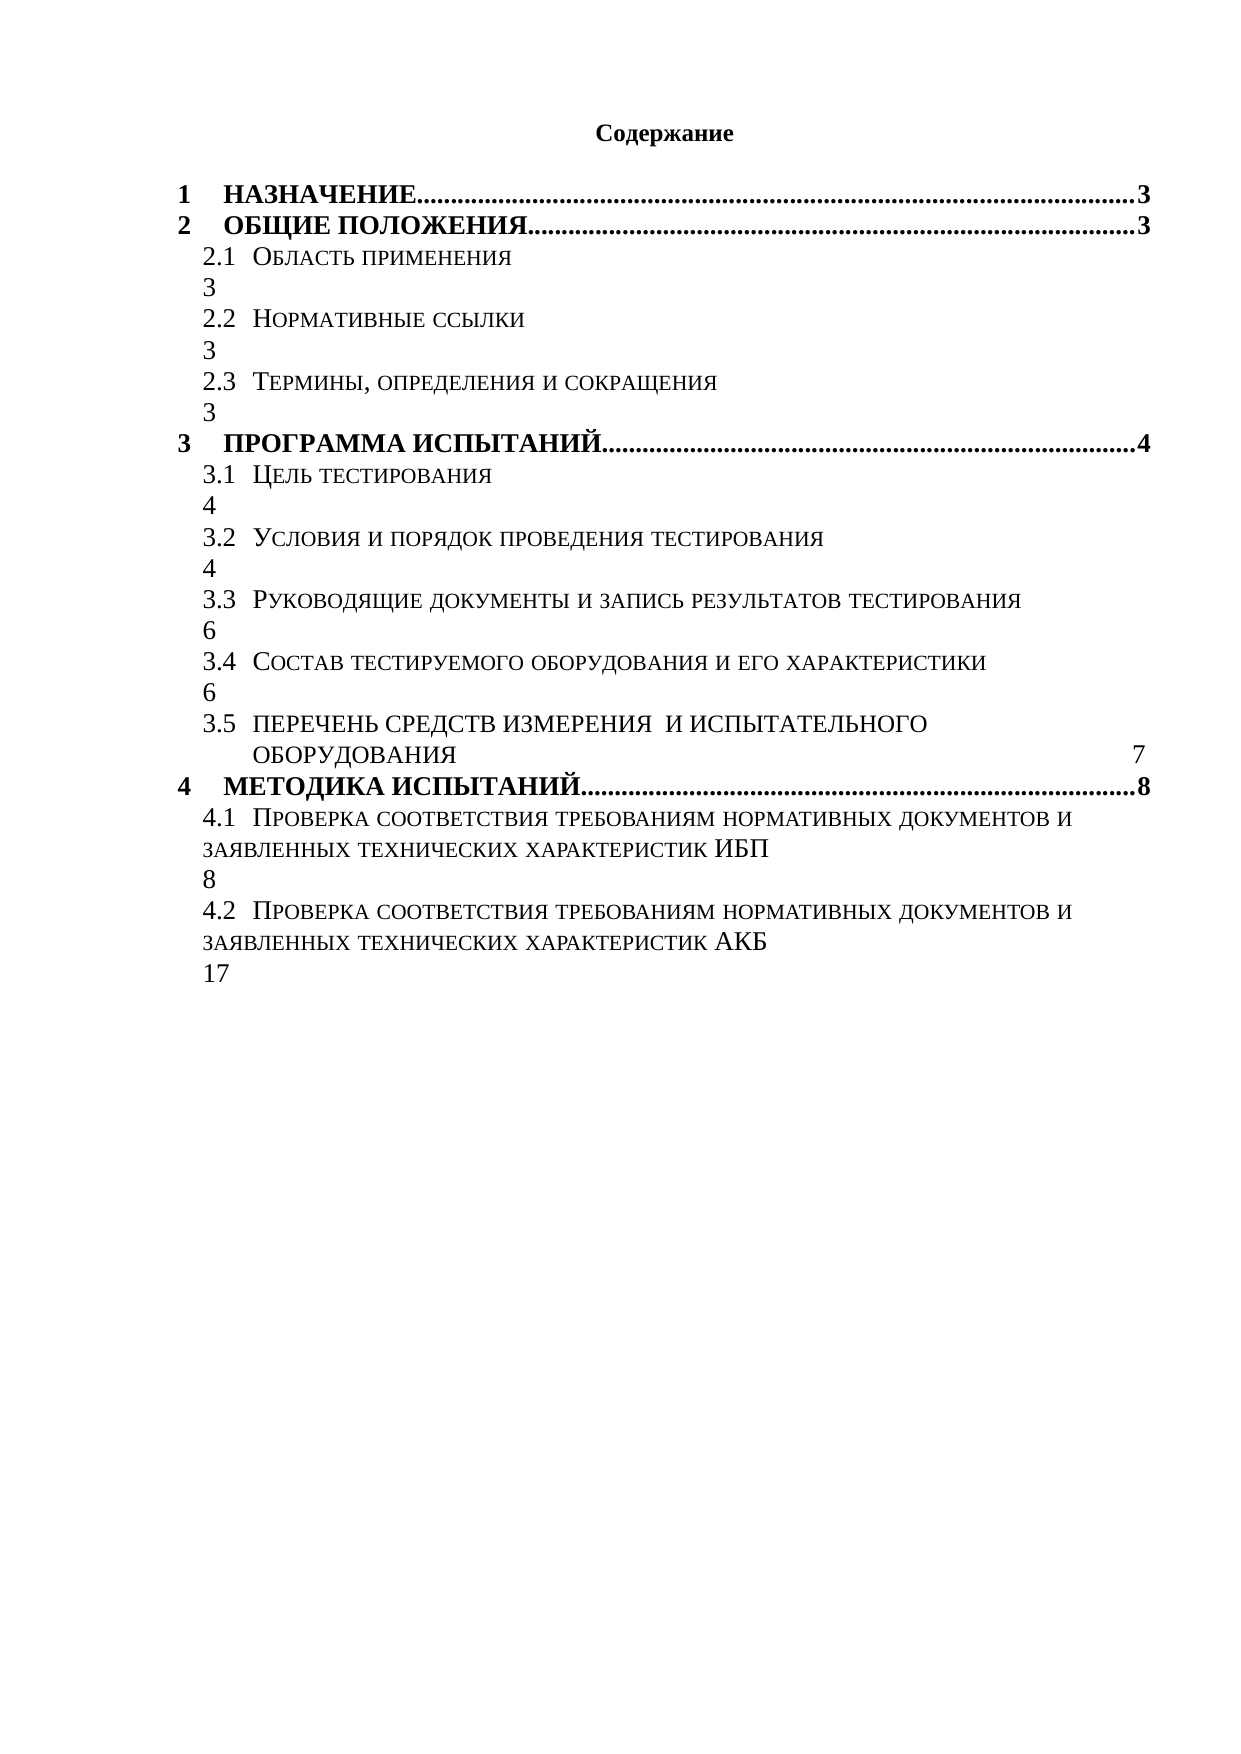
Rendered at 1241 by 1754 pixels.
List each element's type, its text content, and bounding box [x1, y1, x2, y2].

text 4 Методика испытаний 8 [177, 770, 1152, 801]
text 1 Назначение 3 [177, 178, 1152, 209]
text 2.3 Термины, определения и сокращения 3 [202, 365, 1152, 427]
text Содержание [177, 118, 1152, 147]
text 3.1 Цель тестирования 4 [202, 458, 1152, 521]
text 2 Общие положения 3 [177, 209, 1152, 240]
text 3 Программа испытаний 4 [177, 427, 1152, 458]
text 4.1 Проверка соответствия требованиям нормативных документов и заявленных технических характеристик ИБП 8 [202, 801, 1152, 894]
text 4.2 Проверка соответствия требованиям нормативных документов и заявленных технических характеристик АКБ 17 [202, 894, 1152, 988]
text 2.2 Нормативные ссылки 3 [202, 303, 1152, 365]
text 2.1 Область применения 3 [202, 240, 1152, 303]
text 3.2 Условия и порядок проведения тестирования 4 [202, 521, 1152, 583]
text 3.5 ПЕРЕЧЕНЬ СРЕДСТВ ИЗМЕРЕНИЯ И ИСПЫТАТЕЛЬНОГО [202, 707, 1152, 739]
text ОБОРУДОВАНИЯ 7 [202, 739, 1152, 770]
text 3.3 Руководящие документы и запись результатов тестирования 6 [202, 583, 1152, 645]
text 3.4 Состав тестируемого оборудования и его характеристики 6 [202, 645, 1152, 707]
